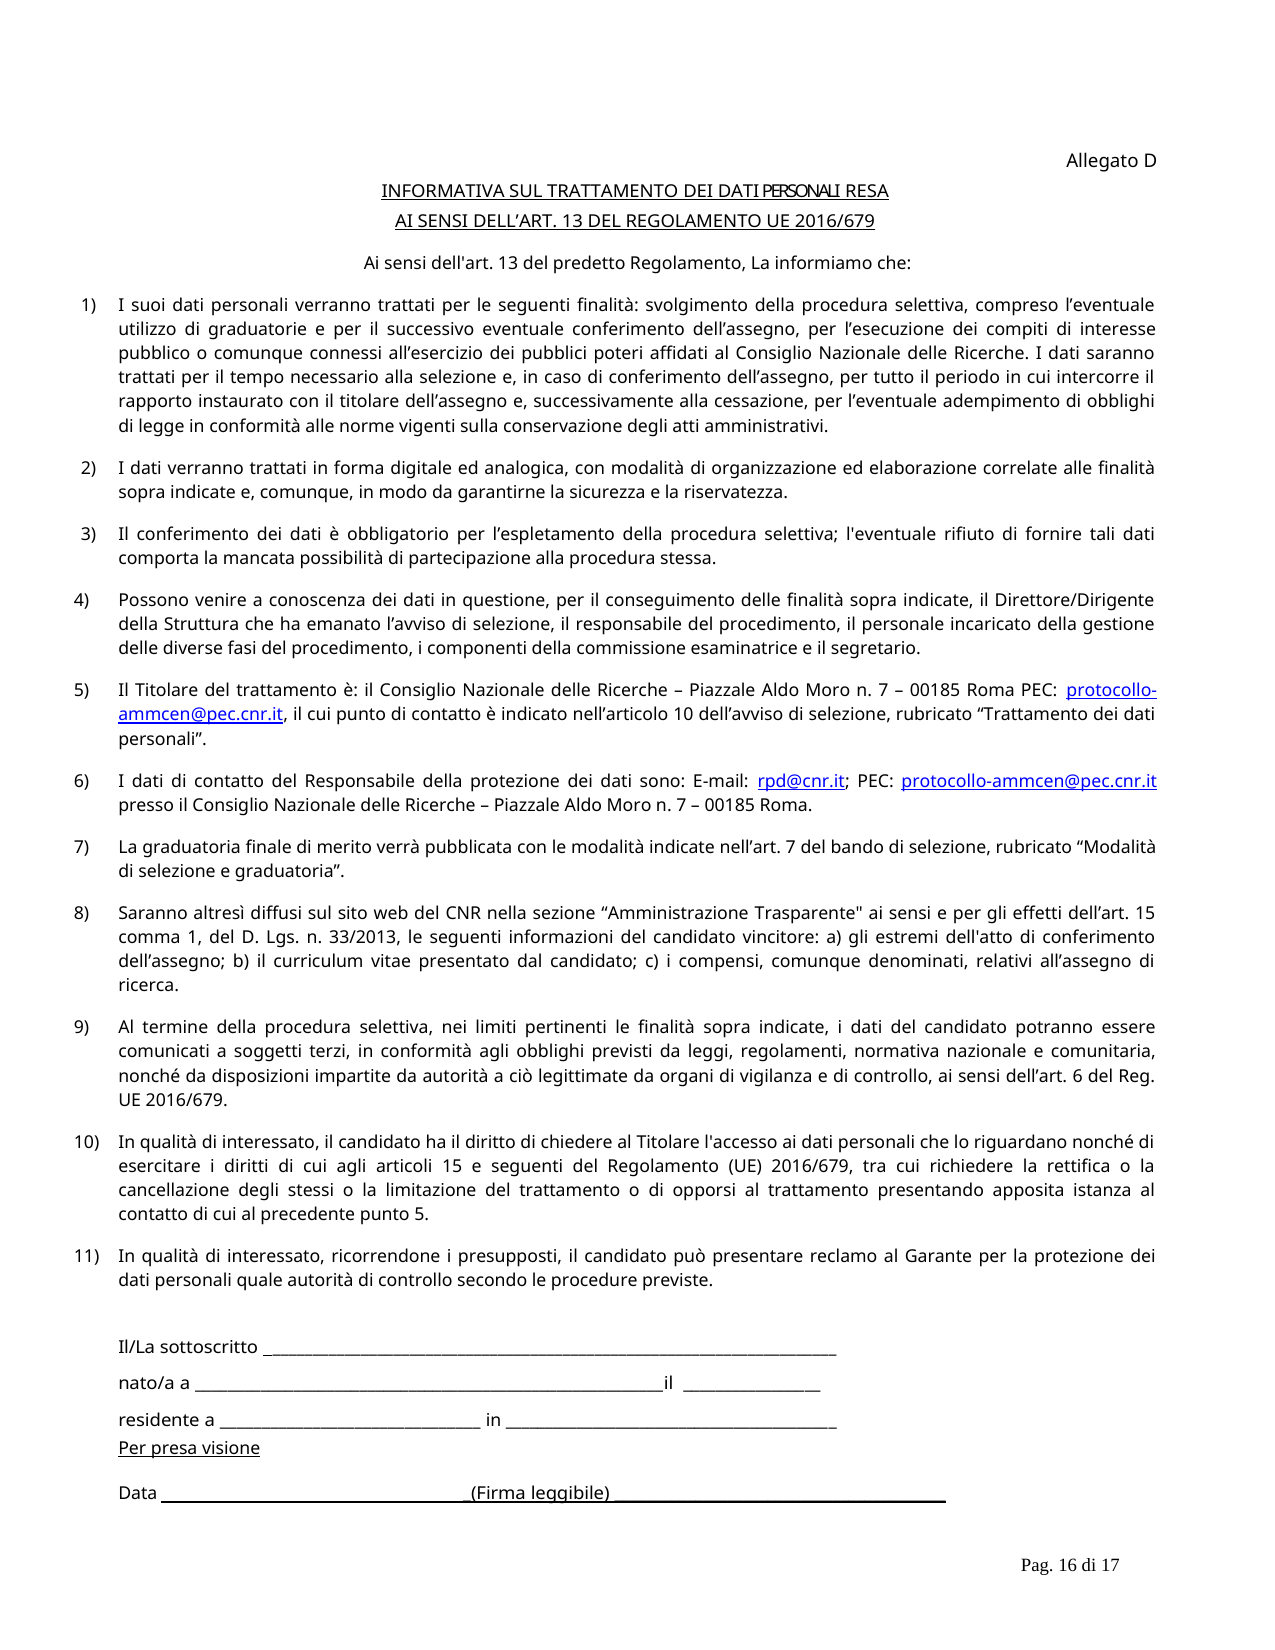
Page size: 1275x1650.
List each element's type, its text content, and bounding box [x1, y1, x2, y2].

list In qualità di interessato, il candidato ha il diritto di chiedere al Titolare l'accesso ai dati personali che lo riguardano nonché di esercitare i diritti di cui agli articoli 15 e seguenti del Regolamento (UE) 2016/679, tra cui richiedere la rettifica o la cancellazione degli stessi o la limitazione del trattamento o di opporsi al trattamento presentando apposita istanza al contatto di cui al precedente punto 5. [74, 1129, 1157, 1226]
text Data _(Firma leggibile) _________________________________________ [118, 1481, 1157, 1505]
list I suoi dati personali verranno trattati per le seguenti finalità: svolgimento della procedura selettiva, compreso l’eventuale utilizzo di graduatorie e per il successivo eventuale conferimento dell’assegno, per l’esecuzione dei compiti di interesse pubblico o comunque connessi all’esercizio dei pubblici poteri affidati al Consiglio Nazionale delle Ricerche. I dati saranno trattati per il tempo necessario alla selezione e, in caso di conferimento dell’assegno, per tutto il periodo in cui intercorre il rapporto instaurato con il titolare dell’assegno e, successivamente alla cessazione, per l’eventuale adempimento di obblighi di legge in conformità alle norme vigenti sulla conservazione degli atti amministrativi. [81, 292, 1157, 437]
list I dati verranno trattati in forma digitale ed analogica, con modalità di organizzazione ed elaborazione correlate alle finalità sopra indicate e, comunque, in modo da garantirne la sicurezza e la riservatezza. [81, 455, 1157, 503]
list I dati di contatto del Responsabile della protezione dei dati sono: E-mail: rpd@cnr.it; PEC: protocollo-ammcen@pec.cnr.it presso il Consiglio Nazionale delle Ricerche – Piazzale Aldo Moro n. 7 – 00185 Roma. [74, 768, 1157, 816]
list Saranno altresì diffusi sul sito web del CNR nella sezione “Amministrazione Trasparente" ai sensi e per gli effetti dell’art. 15 comma 1, del D. Lgs. n. 33/2013, le seguenti informazioni del candidato vincitore: a) gli estremi dell'atto di conferimento dell’assegno; b) il curriculum vitae presentato dal candidato; c) i compensi, comunque denominati, relativi all’assegno di ricerca. [74, 900, 1157, 997]
list In qualità di interessato, ricorrendone i presupposti, il candidato può presentare reclamo al Garante per la protezione dei dati personali quale autorità di controllo secondo le procedure previste. [74, 1244, 1157, 1292]
list Il conferimento dei dati è obbligatorio per l’espletamento della procedura selettiva; l'eventuale rifiuto di fornire tali dati comporta la mancata possibilità di partecipazione alla procedura stessa. [81, 521, 1157, 569]
text Ai sensi dell'art. 13 del predetto Regolamento, La informiamo che: [118, 250, 1157, 274]
text nato/a a _________________________________________________________il _________________ [118, 1371, 1157, 1395]
text Allegato D [118, 147, 1157, 173]
text residente a _______________________________ in __________________________________________ [118, 1408, 1157, 1432]
text INFORMATIVA SUL TRATTAMENTO DEI DATI PERSONALI RESA [118, 178, 1152, 203]
list Possono venire a conoscenza dei dati in questione, per il conseguimento delle finalità sopra indicate, il Direttore/Dirigente della Struttura che ha emanato l’avviso di selezione, il responsabile del procedimento, il personale incaricato della gestione delle diverse fasi del procedimento, i componenti della commissione esaminatrice e il segretario. [74, 587, 1157, 660]
text AI SENSI DELL’ART. 13 DEL REGOLAMENTO UE 2016/679 [118, 208, 1152, 232]
text Il/La sottoscritto ______________________________________________________________________ [118, 1334, 1157, 1358]
list Al termine della procedura selettiva, nei limiti pertinenti le finalità sopra indicate, i dati del candidato potranno essere comunicati a soggetti terzi, in conformità agli obblighi previsti da leggi, regolamenti, normativa nazionale e comunitaria, nonché da disposizioni impartite da autorità a ciò legittimate da organi di vigilanza e di controllo, ai sensi dell’art. 6 del Reg. UE 2016/679. [74, 1015, 1157, 1111]
text Per presa visione [118, 1435, 1157, 1459]
list La graduatoria finale di merito verrà pubblicata con le modalità indicate nell’art. 7 del bando di selezione, rubricato “Modalità di selezione e graduatoria”. [74, 834, 1157, 882]
list Il Titolare del trattamento è: il Consiglio Nazionale delle Ricerche – Piazzale Aldo Moro n. 7 – 00185 Roma PEC: protocollo-ammcen@pec.cnr.it, il cui punto di contatto è indicato nell’articolo 10 dell’avviso di selezione, rubricato “Trattamento dei dati personali”. [74, 678, 1157, 750]
